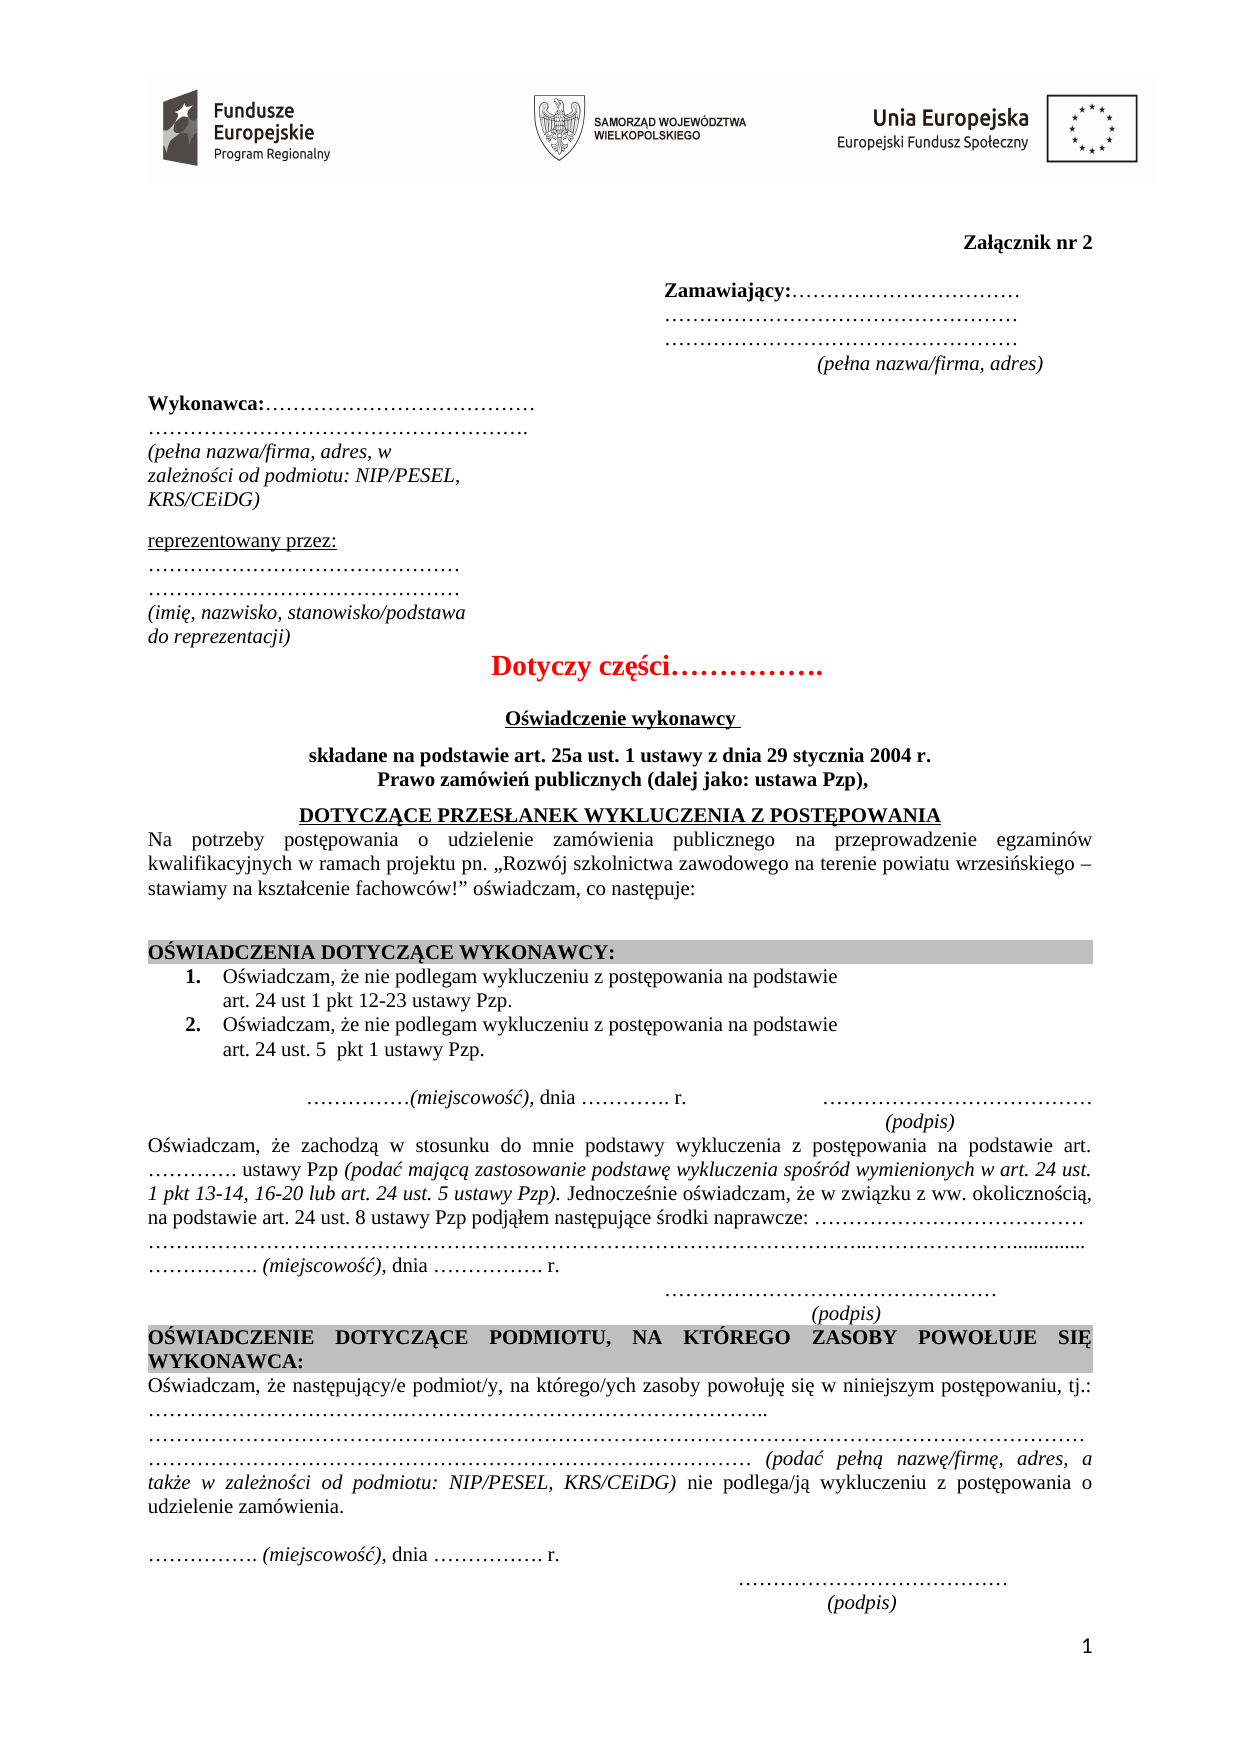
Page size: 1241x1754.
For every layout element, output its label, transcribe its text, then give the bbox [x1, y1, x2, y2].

text OŚWIADCZENIA DOTYCZĄCE WYKONAWCY: [148, 940, 1093, 964]
text ……………(miejscowość), dnia …………. r. ………………………………… [148, 1084, 1093, 1109]
list Oświadczam, że nie podlegam wykluczeniu z postępowania na podstawie art. 24 ust. 5 pkt 1 ustawy Pzp. [185, 1012, 1093, 1061]
text Oświadczenie wykonawcy [148, 706, 1093, 730]
text ……………. (miejscowość), dnia ……………. r. [148, 1542, 1093, 1566]
text (pełna nazwa/firma, adres, w zależności od podmiotu: NIP/PESEL, KRS/CEiDG) [148, 439, 472, 511]
text (imię, nazwisko, stanowisko/podstawa do reprezentacji) [148, 600, 472, 648]
text ……………………………………………………………………………… [148, 552, 472, 600]
text (podpis) [738, 1301, 1093, 1325]
text Załącznik nr 2 [694, 230, 1093, 254]
text …………………………………………… [664, 326, 1093, 350]
text ………………………………………… [148, 1277, 1093, 1301]
text (podpis) [811, 1109, 1093, 1133]
text Wykonawca:………………………………… [148, 391, 1093, 415]
text …………………………………………………………………………………………………………………………………………………………………………………………………… (podać pełną nazwę/firmę, adres, a także w zależności od podmiotu: NIP/PESEL, KRS/CEiDG) nie podlega/ją wykluczeniu z postępowania o udzielenie zamówienia. [148, 1421, 1093, 1518]
text (podpis) [738, 1590, 1093, 1614]
text DOTYCZĄCE PRZESŁANEK WYKLUCZENIA Z POSTĘPOWANIA [148, 803, 1093, 827]
text reprezentowany przez: [148, 528, 1093, 552]
text Na potrzeby postępowania o udzielenie zamówienia publicznego na przeprowadzenie egzaminów kwalifikacyjnych w ramach projektu pn. „Rozwój szkolnictwa zawodowego na terenie powiatu wrzesińskiego – stawiamy na kształcenie fachowców!” oświadczam, co następuje: [148, 827, 1093, 899]
text OŚWIADCZENIE DOTYCZĄCE PODMIOTU, NA KTÓREGO ZASOBY POWOŁUJE SIĘ WYKONAWCA: [148, 1325, 1093, 1373]
text ………………………………… [148, 1566, 1093, 1590]
text Zamawiający:…………………………… …………………………………………… [664, 278, 1093, 326]
text Dotyczy części……………. [148, 648, 1093, 682]
text składane na podstawie art. 25a ust. 1 ustawy z dnia 29 stycznia 2004 r. [148, 743, 1093, 767]
text ………………………………………………. [148, 415, 1093, 439]
text Prawo zamówień publicznych (dalej jako: ustawa Pzp), [148, 767, 1093, 791]
list Oświadczam, że nie podlegam wykluczeniu z postępowania na podstawie art. 24 ust 1 pkt 12-23 ustawy Pzp. [185, 964, 1093, 1012]
text Oświadczam, że zachodzą w stosunku do mnie podstawy wykluczenia z postępowania na podstawie art. …………. ustawy Pzp (podać mającą zastosowanie podstawę wykluczenia spośród wymienionych w art. 24 ust. 1 pkt 13-14, 16-20 lub art. 24 ust. 5 ustawy Pzp). Jednocześnie oświadczam, że w związku z ww. okolicznością, na podstawie art. 24 ust. 8 ustawy Pzp podjąłem następujące środki naprawcze: ………………………………… [148, 1133, 1093, 1229]
text ……………. (miejscowość), dnia ……………. r. [148, 1253, 1093, 1277]
text (pełna nazwa/firma, adres) [768, 350, 1093, 374]
text Oświadczam, że następujący/e podmiot/y, na którego/ych zasoby powołuję się w niniejszym postępowaniu, tj.: ……………………………….…………………………………………….. [148, 1373, 1093, 1421]
text …………………………………………………………………………………………..………………….............. [148, 1229, 1093, 1253]
picture [147, 73, 1157, 184]
